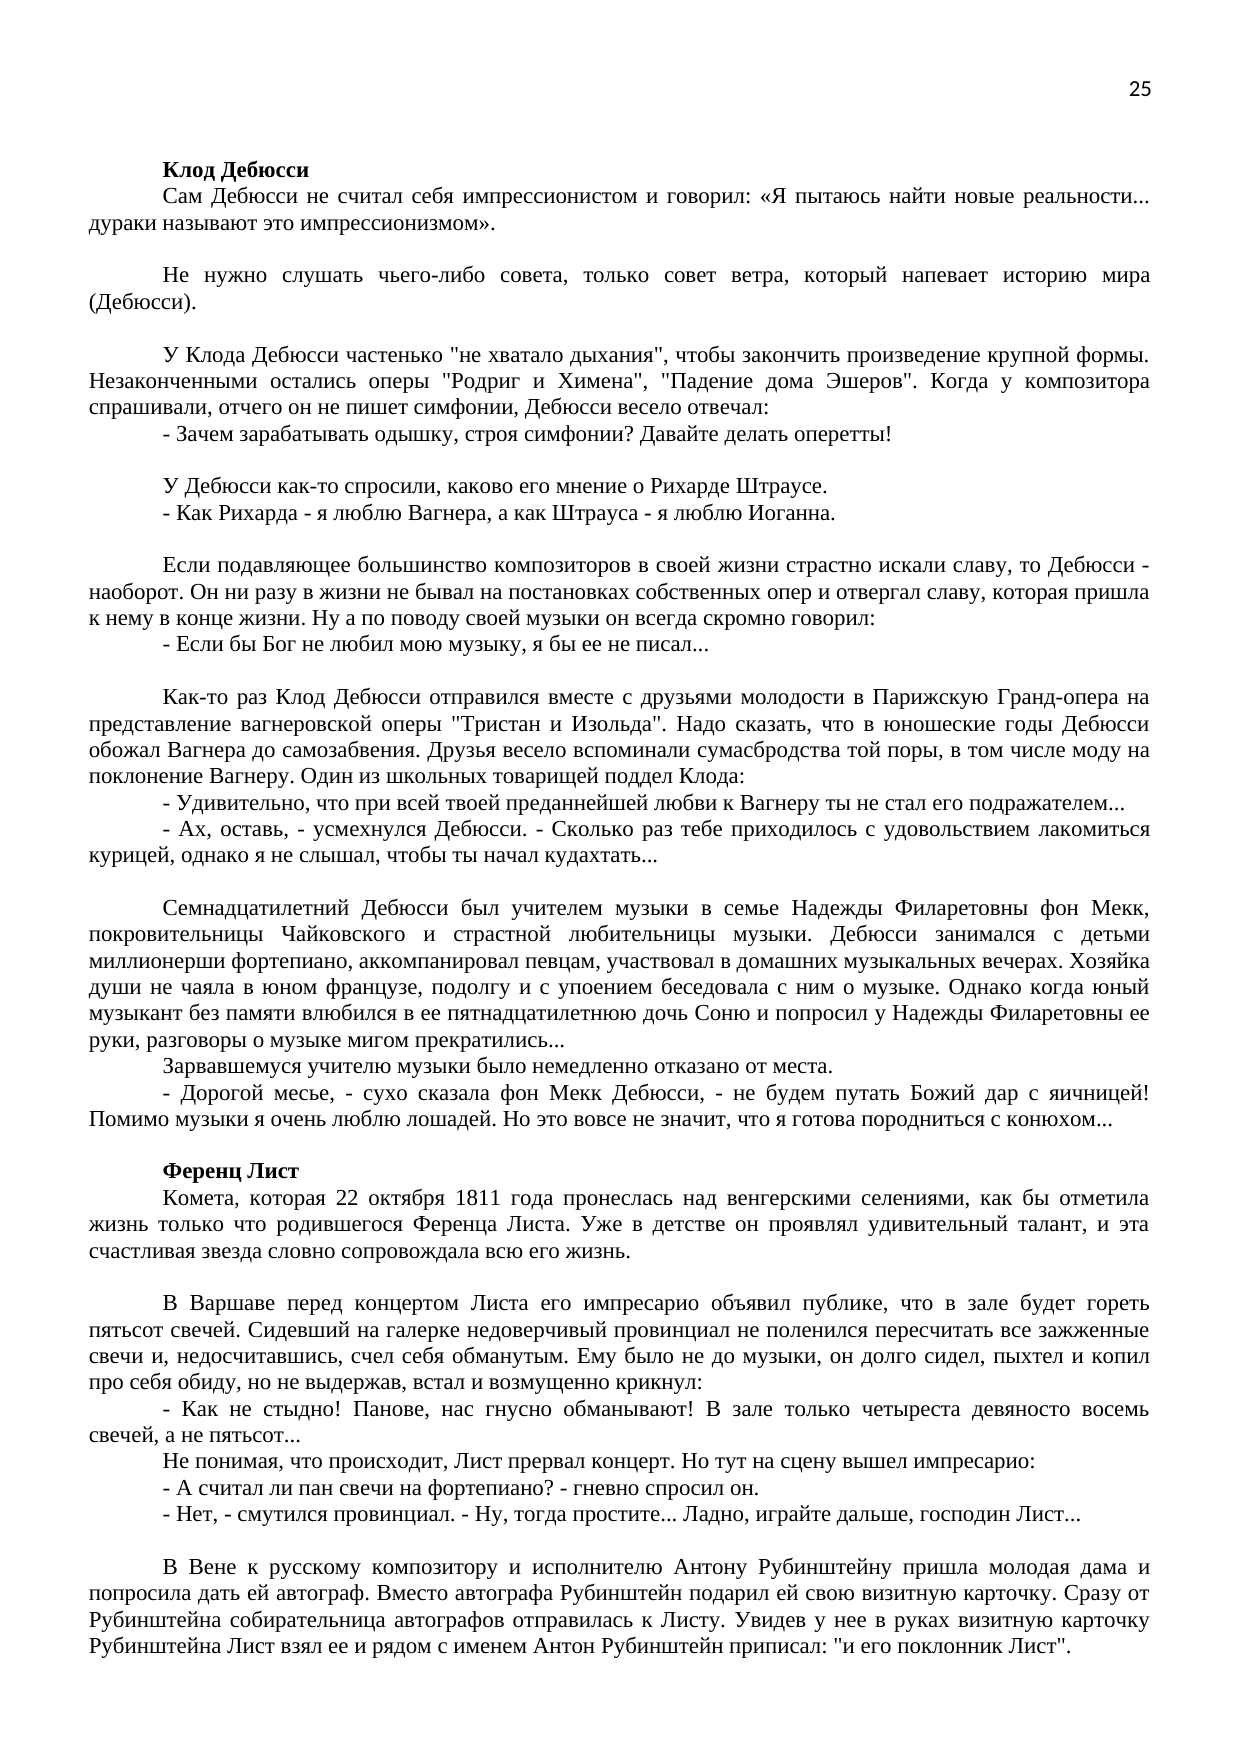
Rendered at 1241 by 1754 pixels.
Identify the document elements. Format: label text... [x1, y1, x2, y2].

text Не понимая, что происходит, Лист прервал концерт. Но тут на сцену вышел импресарио: [88, 1447, 1152, 1474]
text - Как Рихарда - я люблю Вагнера, а как Штрауса - я люблю Иоганна. [88, 499, 1152, 525]
text Зарвавшемуся учителю музыки было немедленно отказано от места. [88, 1052, 1152, 1078]
text Комета, которая 22 октября 1811 года пронеслась над венгерскими селениями, как бы отметила жизнь только что родившегося Ференца Листа. Уже в детстве он проявлял удивительный талант, и эта счастливая звезда словно сопровождала всю его жизнь. [88, 1184, 1152, 1263]
text Не нужно слушать чьего-либо совета, только совет ветра, который напевает историю мира (Дебюсси). [88, 262, 1152, 314]
text - Зачем зарабатывать одышку, строя симфонии? Давайте делать оперетты! [88, 420, 1152, 446]
text - Если бы Бог не любил мою музыку, я бы ее не писал... [88, 631, 1152, 657]
text Если подавляющее большинство композиторов в своей жизни страстно искали славу, то Дебюсси - наоборот. Он ни разу в жизни не бывал на постановках собственных опер и отвергал славу, которая пришла к нему в конце жизни. Ну а по поводу своей музыки он всегда скромно говорил: [88, 551, 1152, 631]
text Как-то раз Клод Дебюсси отправился вместе с друзьями молодости в Парижскую Гранд-опера на представление вагнеровской оперы "Тристан и Изольда". Надо сказать, что в юношеские годы Дебюсси обожал Вагнера до самозабвения. Друзья весело вспоминали сумасбродства той поры, в том числе моду на поклонение Вагнеру. Один из школьных товарищей поддел Клода: [88, 683, 1152, 789]
text - Как не стыдно! Панове, нас гнусно обманывают! В зале только четыреста девяносто восемь свечей, а не пятьсот... [88, 1395, 1152, 1447]
text У Дебюсси как-то спросили, каково его мнение о Рихарде Штраусе. [88, 472, 1152, 499]
text Сам Дебюсси не считал себя импрессионистом и говорил: «Я пытаюсь найти новые реальности... дураки называют это импрессионизмом». [88, 182, 1152, 235]
text - Ах, оставь, - усмехнулся Дебюсси. - Сколько раз тебе приходилось с удовольствием лакомиться курицей, однако я не слышал, чтобы ты начал кудахтать... [88, 815, 1152, 868]
text - Удивительно, что при всей твоей преданнейшей любви к Вагнеру ты не стал его подражателем... [88, 789, 1152, 815]
text Ференц Лист [88, 1158, 1152, 1184]
text В Вене к русскому композитору и исполнителю Антону Рубинштейну пришла молодая дама и попросила дать ей автограф. Вместо автографа Рубинштейн подарил ей свою визитную карточку. Сразу от Рубинштейна собирательница автографов отправилась к Листу. Увидев у нее в руках визитную карточку Рубинштейна Лист взял ее и рядом с именем Антон Рубинштейн приписал: "и его поклонник Лист". [88, 1553, 1152, 1658]
text У Клода Дебюсси частенько "не хватало дыхания", чтобы закончить произведение крупной формы. Незаконченными остались оперы "Родриг и Химена", "Падение дома Эшеров". Когда у композитора спрашивали, отчего он не пишет симфонии, Дебюсси весело отвечал: [88, 341, 1152, 420]
text - А считал ли пан свечи на фортепиано? - гневно спросил он. [88, 1474, 1152, 1500]
text - Дорогой месье, - сухо сказала фон Мекк Дебюсси, - не будем путать Божий дар с яичницей! Помимо музыки я очень люблю лошадей. Но это вовсе не значит, что я готова породниться с конюхом... [88, 1078, 1152, 1131]
text - Нет, - смутился провинциал. - Ну, тогда простите... Ладно, играйте дальше, господин Лист... [88, 1500, 1152, 1527]
text Клод Дебюсси [88, 156, 1152, 182]
text Семнадцатилетний Дебюсси был учителем музыки в семье Надежды Филаретовны фон Мекк, покровительницы Чайковского и страстной любительницы музыки. Дебюсси занимался с детьми миллионерши фортепиано, аккомпанировал певцам, участвовал в домашних музыкальных вечерах. Хозяйка души не чаяла в юном французе, подолгу и с упоением беседовала с ним о музыке. Однако когда юный музыкант без памяти влюбился в ее пятнадцатилетнюю дочь Соню и попросил у Надежды Филаретовны ее руки, разговоры о музыке мигом прекратились... [88, 894, 1152, 1052]
text В Варшаве перед концертом Листа его импресарио объявил публике, что в зале будет гореть пятьсот свечей. Сидевший на галерке недоверчивый провинциал не поленился пересчитать все зажженные свечи и, недосчитавшись, счел себя обманутым. Ему было не до музыки, он долго сидел, пыхтел и копил про себя обиду, но не выдержав, встал и возмущенно крикнул: [88, 1289, 1152, 1395]
